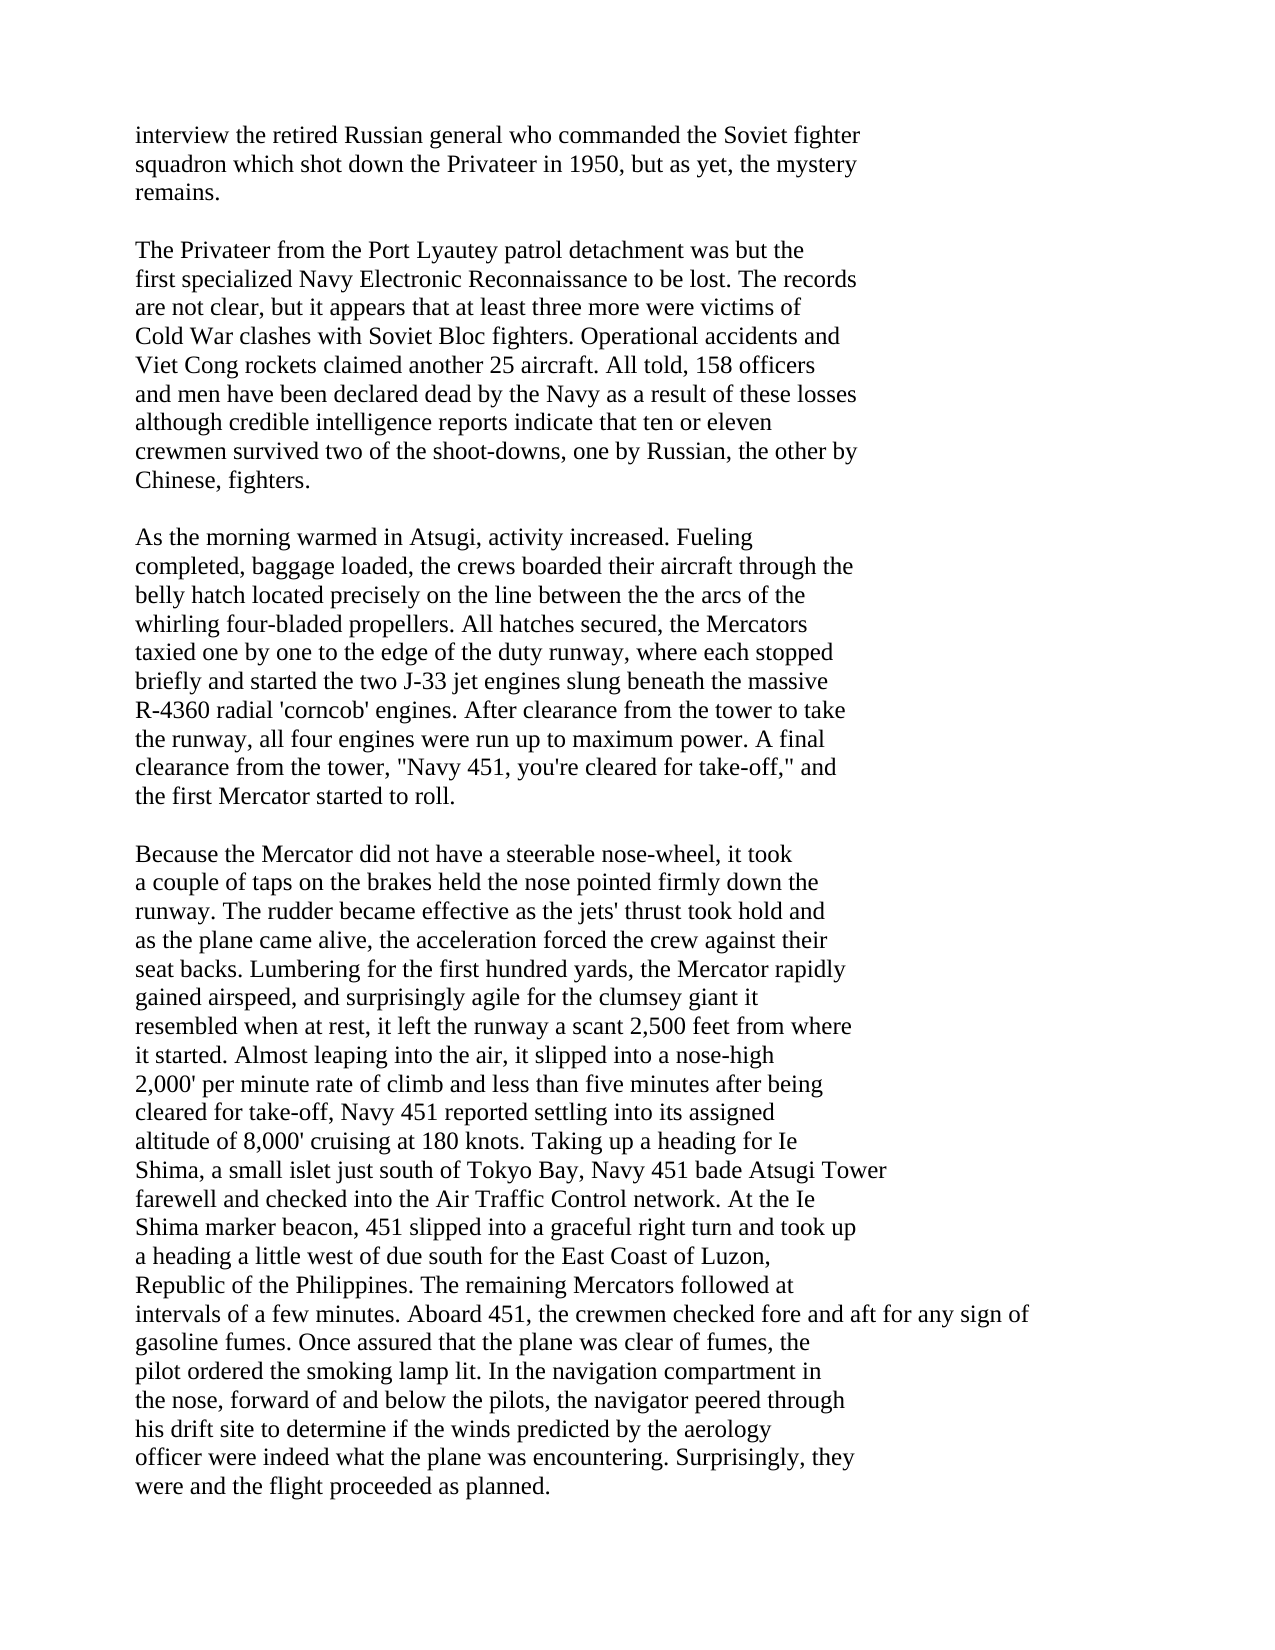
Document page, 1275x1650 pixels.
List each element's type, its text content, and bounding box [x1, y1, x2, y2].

text Shima marker beacon, 451 slipped into a graceful right turn and took up [135, 1212, 1140, 1241]
text belly hatch located precisely on the line between the the arcs of the [135, 580, 1140, 609]
text Shima, a small islet just south of Tokyo Bay, Navy 451 bade Atsugi Tower [135, 1155, 1140, 1184]
text the first Mercator started to roll. [135, 781, 1140, 810]
text pilot ordered the smoking lamp lit. In the navigation compartment in [135, 1356, 1140, 1385]
text Republic of the Philippines. The remaining Mercators followed at [135, 1270, 1140, 1299]
text seat backs. Lumbering for the first hundred yards, the Mercator rapidly [135, 954, 1140, 982]
text Because the Mercator did not have a steerable nose-wheel, it took [135, 839, 1140, 867]
text Chinese, fighters. [135, 465, 1140, 494]
text are not clear, but it appears that at least three more were victims of [135, 292, 1140, 321]
text his drift site to determine if the winds predicted by the aerology [135, 1414, 1140, 1442]
text as the plane came alive, the acceleration forced the crew against their [135, 925, 1140, 954]
text briefly and started the two J-33 jet engines slung beneath the massive [135, 666, 1140, 695]
text runway. The rudder became effective as the jets' thrust took hold and [135, 896, 1140, 925]
text As the morning warmed in Atsugi, activity increased. Fueling [135, 522, 1140, 551]
text it started. Almost leaping into the air, it slipped into a nose-high [135, 1040, 1140, 1069]
text were and the flight proceeded as planned. [135, 1471, 1140, 1500]
text the runway, all four engines were run up to maximum power. A final [135, 724, 1140, 752]
text first specialized Navy Electronic Reconnaissance to be lost. The records [135, 264, 1140, 292]
text crewmen survived two of the shoot-downs, one by Russian, the other by [135, 436, 1140, 465]
text R-4360 radial 'corncob' engines. After clearance from the tower to take [135, 695, 1140, 724]
text remains. [135, 177, 1140, 206]
text cleared for take-off, Navy 451 reported settling into its assigned [135, 1097, 1140, 1126]
text whirling four-bladed propellers. All hatches secured, the Mercators [135, 609, 1140, 637]
text Cold War clashes with Soviet Bloc fighters. Operational accidents and [135, 321, 1140, 350]
text farewell and checked into the Air Traffic Control network. At the Ie [135, 1184, 1140, 1212]
text completed, baggage loaded, the crews boarded their aircraft through the [135, 551, 1140, 580]
text although credible intelligence reports indicate that ten or eleven [135, 407, 1140, 436]
text clearance from the tower, "Navy 451, you're cleared for take-off," and [135, 752, 1140, 781]
text altitude of 8,000' cruising at 180 knots. Taking up a heading for Ie [135, 1126, 1140, 1155]
text gained airspeed, and surprisingly agile for the clumsey giant it [135, 982, 1140, 1011]
text gasoline fumes. Once assured that the plane was clear of fumes, the [135, 1327, 1140, 1356]
text taxied one by one to the edge of the duty runway, where each stopped [135, 637, 1140, 666]
text 2,000' per minute rate of climb and less than five minutes after being [135, 1069, 1140, 1097]
text interview the retired Russian general who commanded the Soviet fighter [135, 120, 1140, 149]
text resembled when at rest, it left the runway a scant 2,500 feet from where [135, 1011, 1140, 1040]
text the nose, forward of and below the pilots, the navigator peered through [135, 1385, 1140, 1414]
text and men have been declared dead by the Navy as a result of these losses [135, 379, 1140, 407]
text The Privateer from the Port Lyautey patrol detachment was but the [135, 235, 1140, 264]
text a heading a little west of due south for the East Coast of Luzon, [135, 1241, 1140, 1270]
text squadron which shot down the Privateer in 1950, but as yet, the mystery [135, 149, 1140, 177]
text intervals of a few minutes. Aboard 451, the crewmen checked fore and aft for any sign of [135, 1299, 1140, 1327]
text officer were indeed what the plane was encountering. Surprisingly, they [135, 1442, 1140, 1471]
text a couple of taps on the brakes held the nose pointed firmly down the [135, 867, 1140, 896]
text Viet Cong rockets claimed another 25 aircraft. All told, 158 officers [135, 350, 1140, 379]
